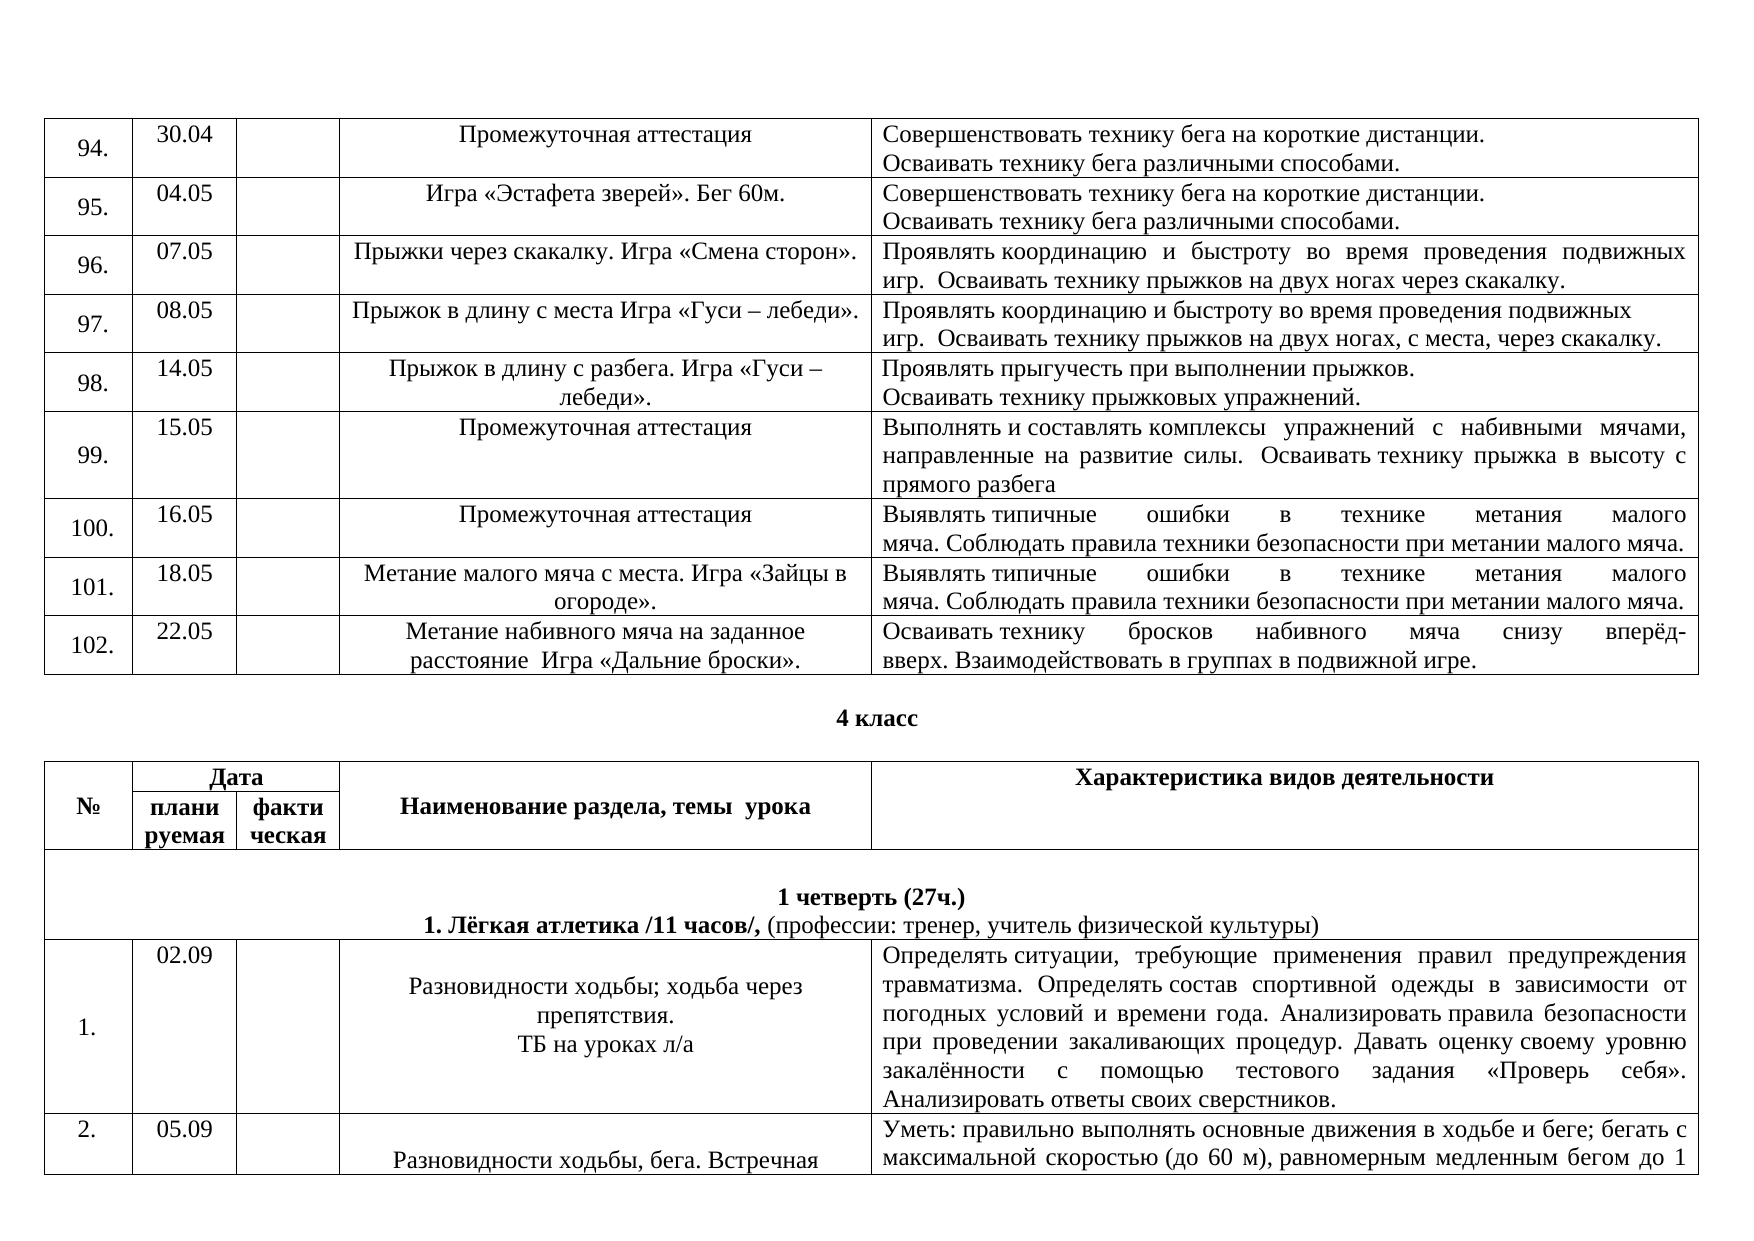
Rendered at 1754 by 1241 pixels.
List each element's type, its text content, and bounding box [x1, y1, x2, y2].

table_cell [340, 1114, 871, 1174]
table_cell Промежуточная аттестация [340, 119, 871, 177]
text 4 класс [59, 703, 1695, 732]
table_cell [237, 940, 339, 1113]
table_cell 15.05 [133, 412, 236, 498]
table_cell [237, 499, 339, 557]
table_cell [237, 412, 339, 498]
table_cell 07.05 [133, 236, 236, 294]
table_cell [45, 940, 132, 1113]
table_cell [237, 236, 339, 294]
table_header № [45, 762, 132, 849]
table_cell Выявлять типичные ошибки в технике метания малого мяча. Соблюдать правила техники безопасности при метании малого мяча. [872, 499, 1698, 557]
table_cell [45, 236, 132, 294]
table_cell [237, 353, 339, 411]
table_cell Выполнять и составлять комплексы упражнений с набивными мячами, направленные на развитие силы. Осваивать технику прыжка в высоту с прямого разбега [872, 412, 1698, 498]
table_cell 1 четверть (27ч.) 1. Лёгкая атлетика /11 часов/, (профессии: тренер, учитель физической культуры) [45, 850, 1698, 939]
table_cell 30.04 [133, 119, 236, 177]
table_cell [45, 558, 132, 615]
table_cell [45, 499, 132, 557]
table_cell Метание малого мяча с места. Игра «Зайцы в огороде». [340, 558, 871, 615]
table_cell [237, 1114, 339, 1174]
table_cell Проявлять координацию и быстроту во время проведения подвижных игр. Осваивать технику прыжков на двух ногах через скакалку. [872, 236, 1698, 294]
table_cell [237, 119, 339, 177]
table_cell Осваивать технику бросков набивного мяча снизу вперёд-вверх. Взаимодействовать в группах в подвижной игре. [872, 616, 1698, 674]
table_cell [872, 178, 1698, 235]
table_cell 14.05 [133, 353, 236, 411]
table_cell Прыжки через скакалку. Игра «Смена сторон». [340, 236, 871, 294]
table_header Характеристика видов деятельности [872, 762, 1698, 849]
table_cell [237, 616, 339, 674]
table_cell [45, 295, 132, 352]
table_cell Промежуточная аттестация [340, 499, 871, 557]
table_cell [237, 295, 339, 352]
table_cell Проявлять координацию и быстроту во время проведения подвижных игр. Осваивать технику прыжков на двух ногах, с места, через скакалку. [872, 295, 1698, 352]
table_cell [872, 119, 1698, 177]
table_header Дата [133, 762, 339, 791]
table_cell [45, 353, 132, 411]
table_header Наименование раздела, темы урока [340, 762, 871, 849]
table_cell Промежуточная аттестация [340, 412, 871, 498]
table_cell [237, 178, 339, 235]
table_cell 04.05 [133, 178, 236, 235]
table_cell 08.05 [133, 295, 236, 352]
table_cell 22.05 [133, 616, 236, 674]
table_cell Метание набивного мяча на заданное расстояние Игра «Дальние броски». [340, 616, 871, 674]
table_cell [45, 1114, 132, 1174]
table_cell [45, 412, 132, 498]
table_cell фактическая [237, 792, 339, 849]
table_cell [45, 616, 132, 674]
table_cell Выявлять типичные ошибки в технике метания малого мяча. Соблюдать правила техники безопасности при метании малого мяча. [872, 558, 1698, 615]
table_cell Игра «Эстафета зверей». Бег 60м. [340, 178, 871, 235]
table_cell [45, 178, 132, 235]
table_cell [872, 1114, 1698, 1174]
table_cell 05.09 [133, 1114, 236, 1174]
table_cell Проявлять прыгучесть при выполнении прыжков. Осваивать технику прыжковых упражнений. [872, 353, 1698, 411]
table_cell 02.09 [133, 940, 236, 1113]
table_cell [237, 558, 339, 615]
table_cell 16.05 [133, 499, 236, 557]
table_cell Прыжок в длину с места Игра «Гуси – лебеди». [340, 295, 871, 352]
table_cell Прыжок в длину с разбега. Игра «Гуси – лебеди». [340, 353, 871, 411]
table_cell Определять ситуации, требующие применения правил предупреждения травматизма. Определять состав спортивной одежды в зависимости от погодных условий и времени года. Анализировать правила безопасности при проведении закаливающих процедур. Давать оценку своему уровню закалённости с помощью тестового задания «Проверь себя». Анализировать ответы своих сверстников. [872, 940, 1698, 1113]
table_cell 18.05 [133, 558, 236, 615]
table_cell Разновидности ходьбы; ходьба через препятствия. ТБ на уроках л/а [340, 940, 871, 1113]
table_cell [45, 119, 132, 177]
table_cell планируемая [133, 792, 236, 849]
